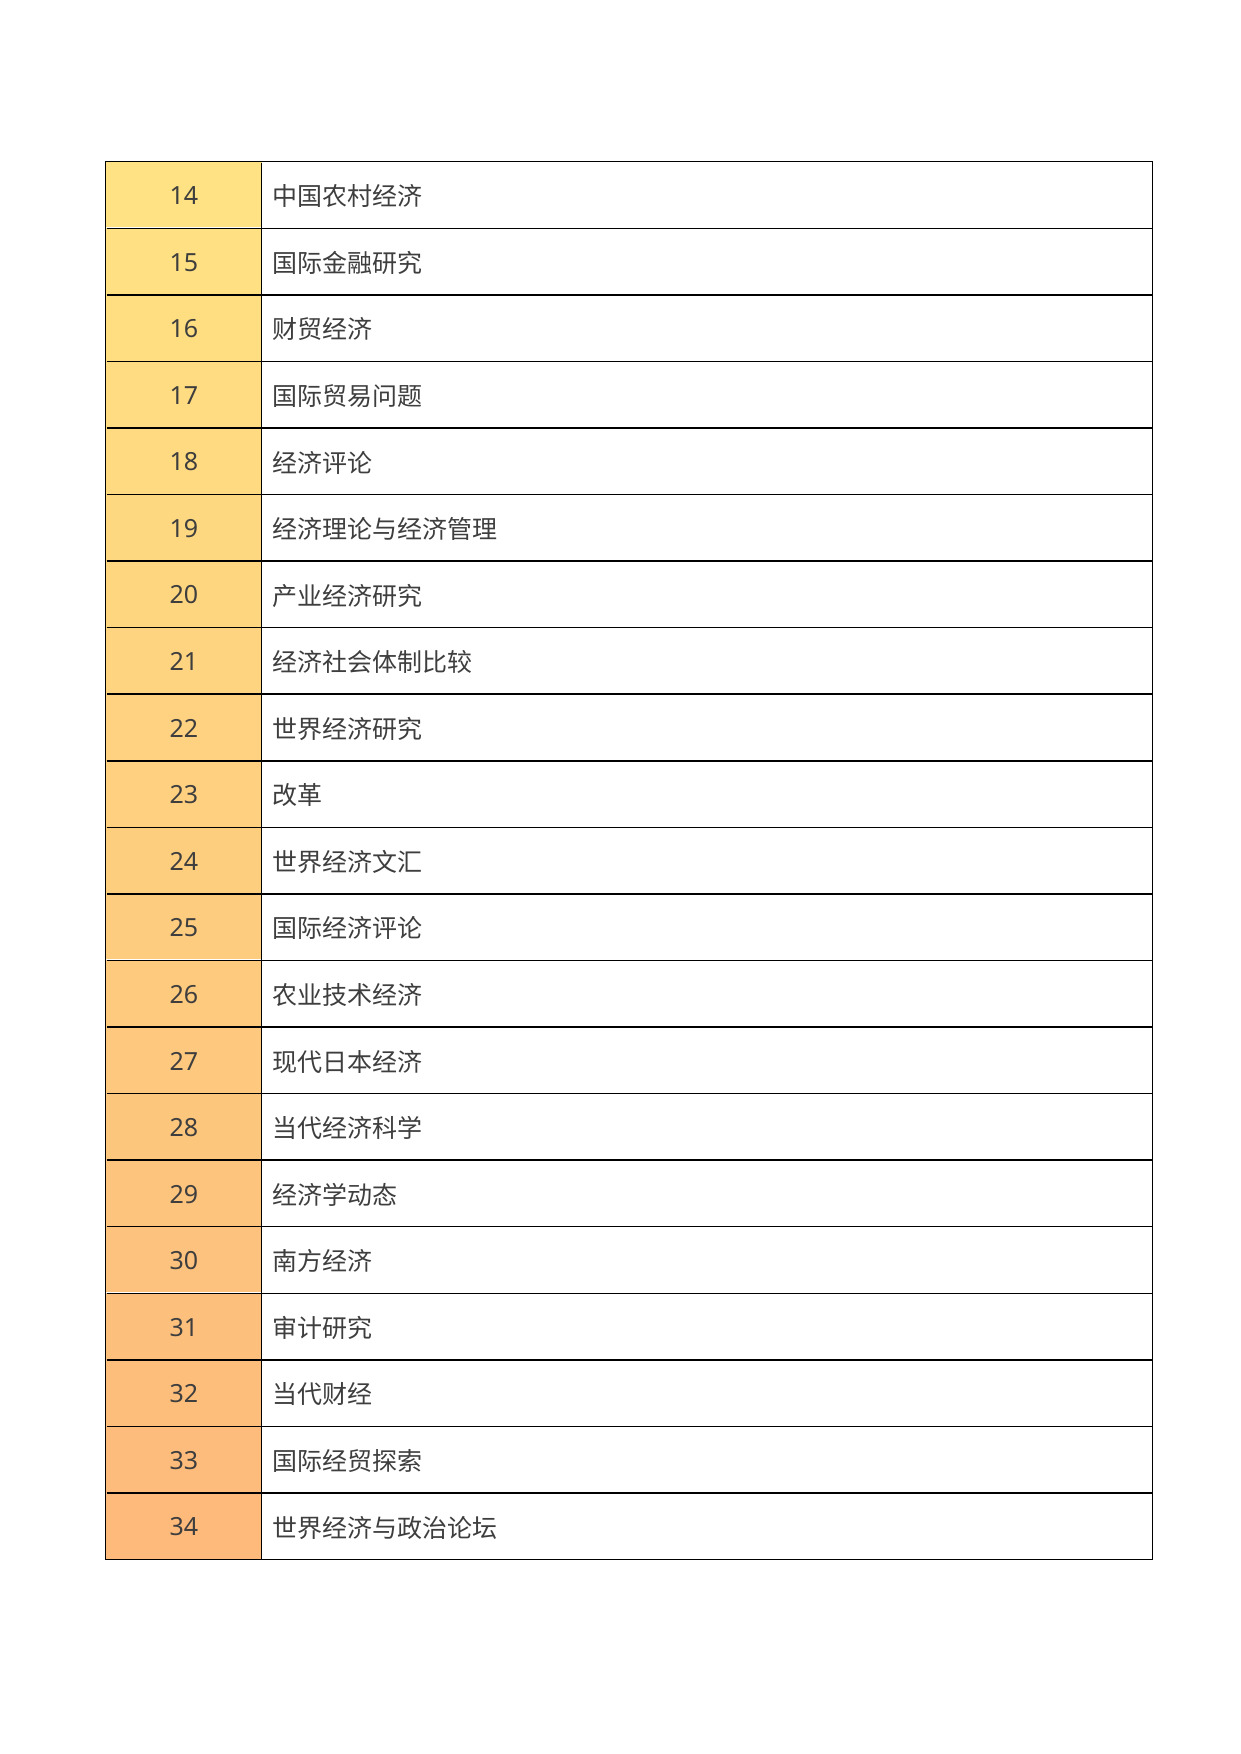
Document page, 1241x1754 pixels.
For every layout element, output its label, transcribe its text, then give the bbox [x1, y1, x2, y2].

table_cell 33 [106, 1427, 261, 1492]
table_cell 23 [106, 761, 261, 826]
table_cell 国际贸易问题 [262, 362, 1152, 427]
table_cell 34 [106, 1493, 261, 1559]
table_cell 财贸经济 [262, 296, 1152, 361]
table_cell 18 [106, 428, 261, 494]
table_cell 20 [106, 561, 261, 627]
table_cell 世界经济文汇 [262, 828, 1152, 893]
table_cell 南方经济 [262, 1227, 1152, 1292]
table_cell 审计研究 [262, 1294, 1152, 1359]
table_cell 15 [106, 229, 261, 294]
table_cell 现代日本经济 [262, 1028, 1152, 1093]
table_cell 国际经济评论 [262, 895, 1152, 959]
table_cell 经济社会体制比较 [262, 628, 1152, 693]
table_cell 29 [106, 1160, 261, 1226]
table_cell 21 [106, 628, 261, 693]
table_cell 26 [106, 961, 261, 1026]
table_cell 世界经济研究 [262, 695, 1152, 760]
table_cell 30 [106, 1227, 261, 1292]
table_cell 28 [106, 1094, 261, 1159]
table_cell 14 [106, 162, 261, 227]
table_cell 经济理论与经济管理 [262, 495, 1152, 560]
table_cell 22 [106, 694, 261, 760]
table_cell 产业经济研究 [262, 562, 1152, 627]
table_cell 经济学动态 [262, 1161, 1152, 1226]
table_cell 32 [106, 1360, 261, 1426]
table_cell 24 [106, 828, 261, 893]
table_cell 17 [106, 362, 261, 427]
table_cell 16 [106, 295, 261, 361]
table_cell 国际金融研究 [262, 229, 1152, 294]
table_cell 改革 [262, 762, 1152, 826]
table_cell 中国农村经济 [262, 162, 1152, 227]
table_cell 25 [106, 894, 261, 959]
table_cell 27 [106, 1027, 261, 1093]
table_cell 当代财经 [262, 1361, 1152, 1426]
table_cell 31 [106, 1294, 261, 1359]
table_cell 当代经济科学 [262, 1094, 1152, 1159]
table_cell 19 [106, 495, 261, 560]
table_cell 经济评论 [262, 429, 1152, 494]
table_cell 国际经贸探索 [262, 1427, 1152, 1492]
table_cell 世界经济与政治论坛 [262, 1494, 1152, 1559]
table_cell 农业技术经济 [262, 961, 1152, 1026]
